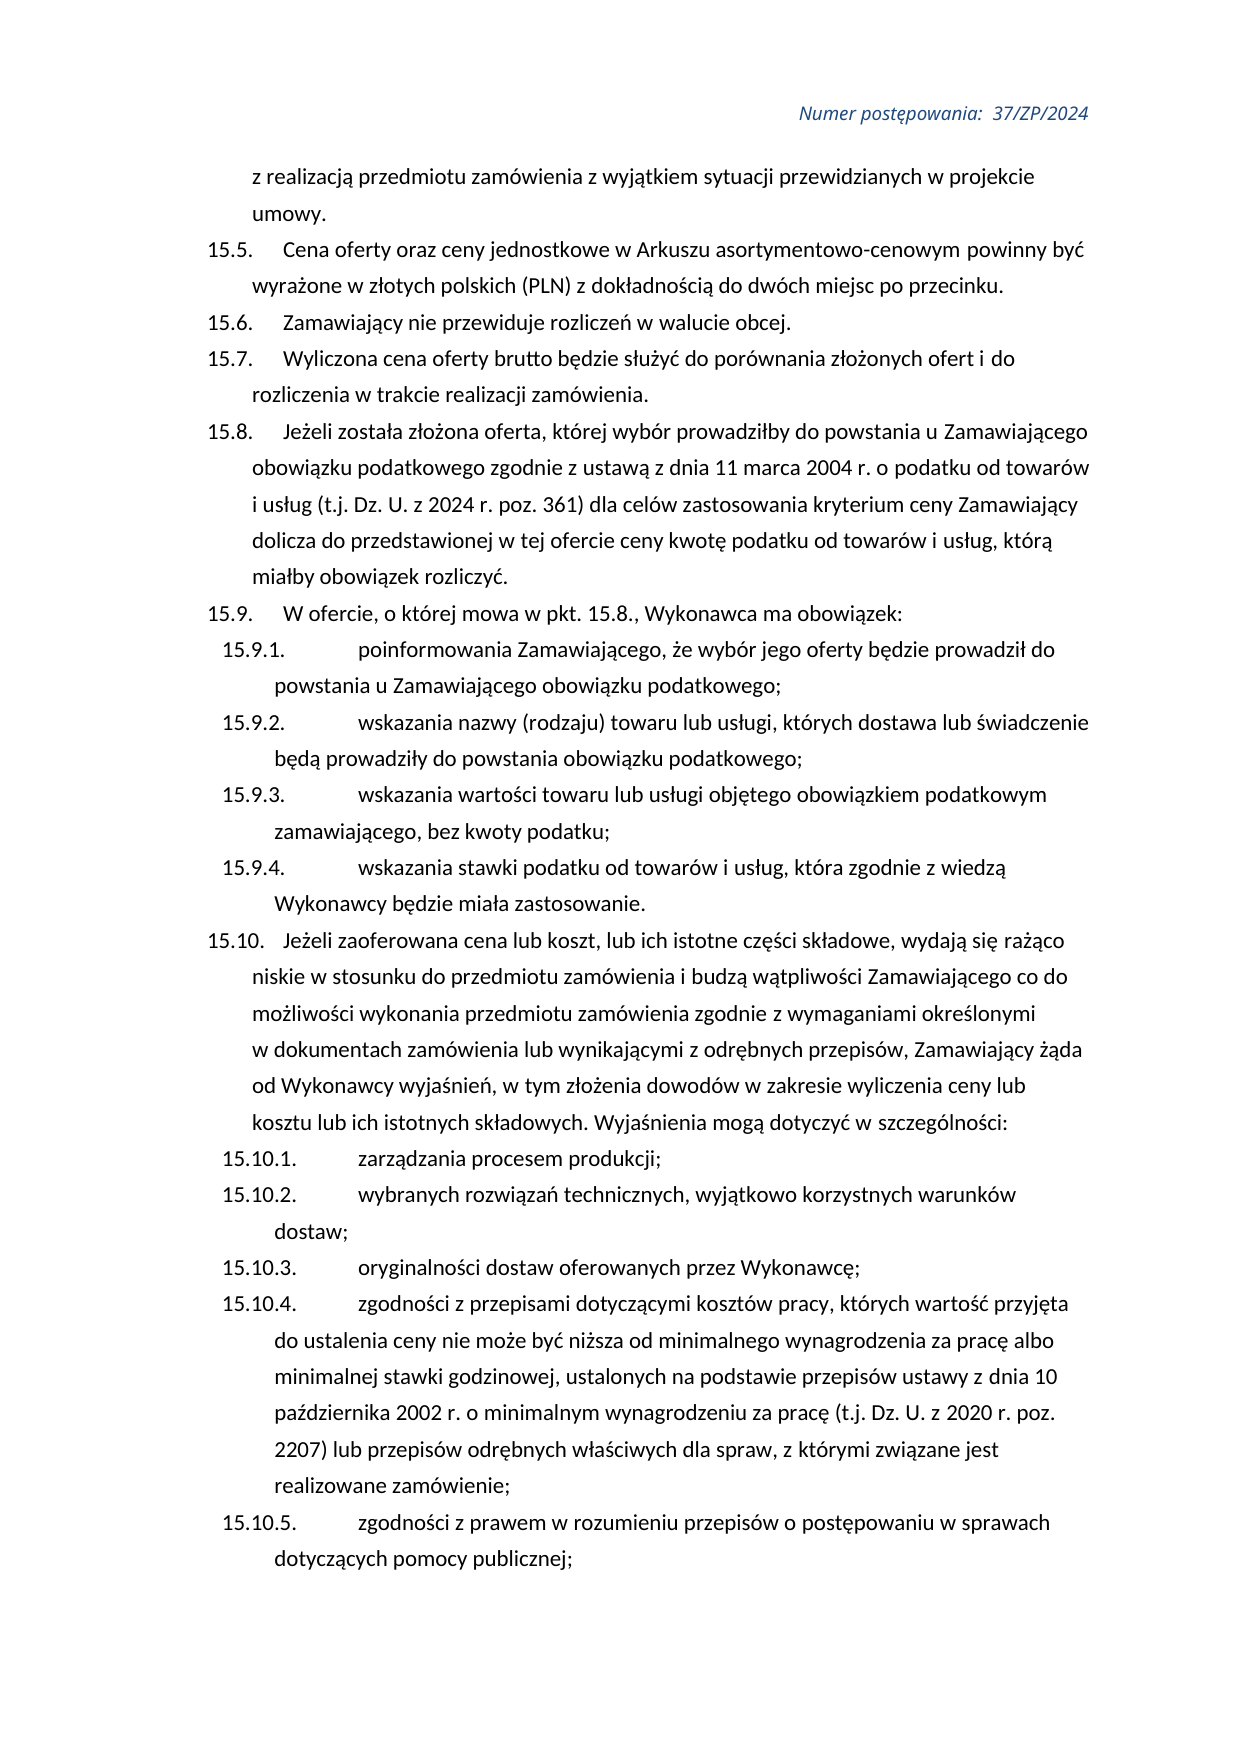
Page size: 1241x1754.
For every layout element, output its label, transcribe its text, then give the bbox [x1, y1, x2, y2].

list W ofercie, o której mowa w pkt. 15.8., Wykonawca ma obowiązek: [207, 599, 1090, 627]
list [207, 162, 1090, 227]
list Wyliczona cena oferty brutto będzie służyć do porównania złożonych ofert i do rozliczenia w trakcie realizacji zamówienia. [207, 344, 1090, 409]
list Jeżeli została złożona oferta, której wybór prowadziłby do powstania u Zamawiającego obowiązku podatkowego zgodnie z ustawą z dnia 11 marca 2004 r. o podatku od towarów i usług (t.j. Dz. U. z 2024 r. poz. 361) dla celów zastosowania kryterium ceny Zamawiający dolicza do przedstawionej w tej ofercie ceny kwotę podatku od towarów i usług, którą miałby obowiązek rozliczyć. [207, 417, 1090, 590]
list Zamawiający nie przewiduje rozliczeń w walucie obcej. [207, 308, 1090, 336]
list poinformowania Zamawiającego, że wybór jego oferty będzie prowadził do powstania u Zamawiającego obowiązku podatkowego; [222, 635, 1090, 699]
list zgodności z prawem w rozumieniu przepisów o postępowaniu w sprawach dotyczących pomocy publicznej; [222, 1508, 1090, 1572]
list wskazania nazwy (rodzaju) towaru lub usługi, których dostawa lub świadczenie będą prowadziły do powstania obowiązku podatkowego; [222, 708, 1090, 772]
list wybranych rozwiązań technicznych, wyjątkowo korzystnych warunków dostaw; [222, 1180, 1090, 1245]
list wskazania wartości towaru lub usługi objętego obowiązkiem podatkowym zamawiającego, bez kwoty podatku; [222, 781, 1090, 845]
list Cena oferty oraz ceny jednostkowe w Arkuszu asortymentowo-cenowym powinny być wyrażone w złotych polskich (PLN) z dokładnością do dwóch miejsc po przecinku. [207, 235, 1090, 299]
list wskazania stawki podatku od towarów i usług, która zgodnie z wiedzą Wykonawcy będzie miała zastosowanie. [222, 853, 1090, 918]
list Jeżeli zaoferowana cena lub koszt, lub ich istotne części składowe, wydają się rażąco niskie w stosunku do przedmiotu zamówienia i budzą wątpliwości Zamawiającego co do możliwości wykonania przedmiotu zamówienia zgodnie z wymaganiami określonymi w dokumentach zamówienia lub wynikającymi z odrębnych przepisów, Zamawiający żąda od Wykonawcy wyjaśnień, w tym złożenia dowodów w zakresie wyliczenia ceny lub kosztu lub ich istotnych składowych. Wyjaśnienia mogą dotyczyć w szczególności: [207, 926, 1090, 1136]
list oryginalności dostaw oferowanych przez Wykonawcę; [222, 1253, 1090, 1281]
list zgodności z przepisami dotyczącymi kosztów pracy, których wartość przyjęta do ustalenia ceny nie może być niższa od minimalnego wynagrodzenia za pracę albo minimalnej stawki godzinowej, ustalonych na podstawie przepisów ustawy z dnia 10 października 2002 r. o minimalnym wynagrodzeniu za pracę (t.j. Dz. U. z 2020 r. poz. 2207) lub przepisów odrębnych właściwych dla spraw, z którymi związane jest realizowane zamówienie; [222, 1289, 1090, 1499]
list zarządzania procesem produkcji; [222, 1144, 1090, 1172]
